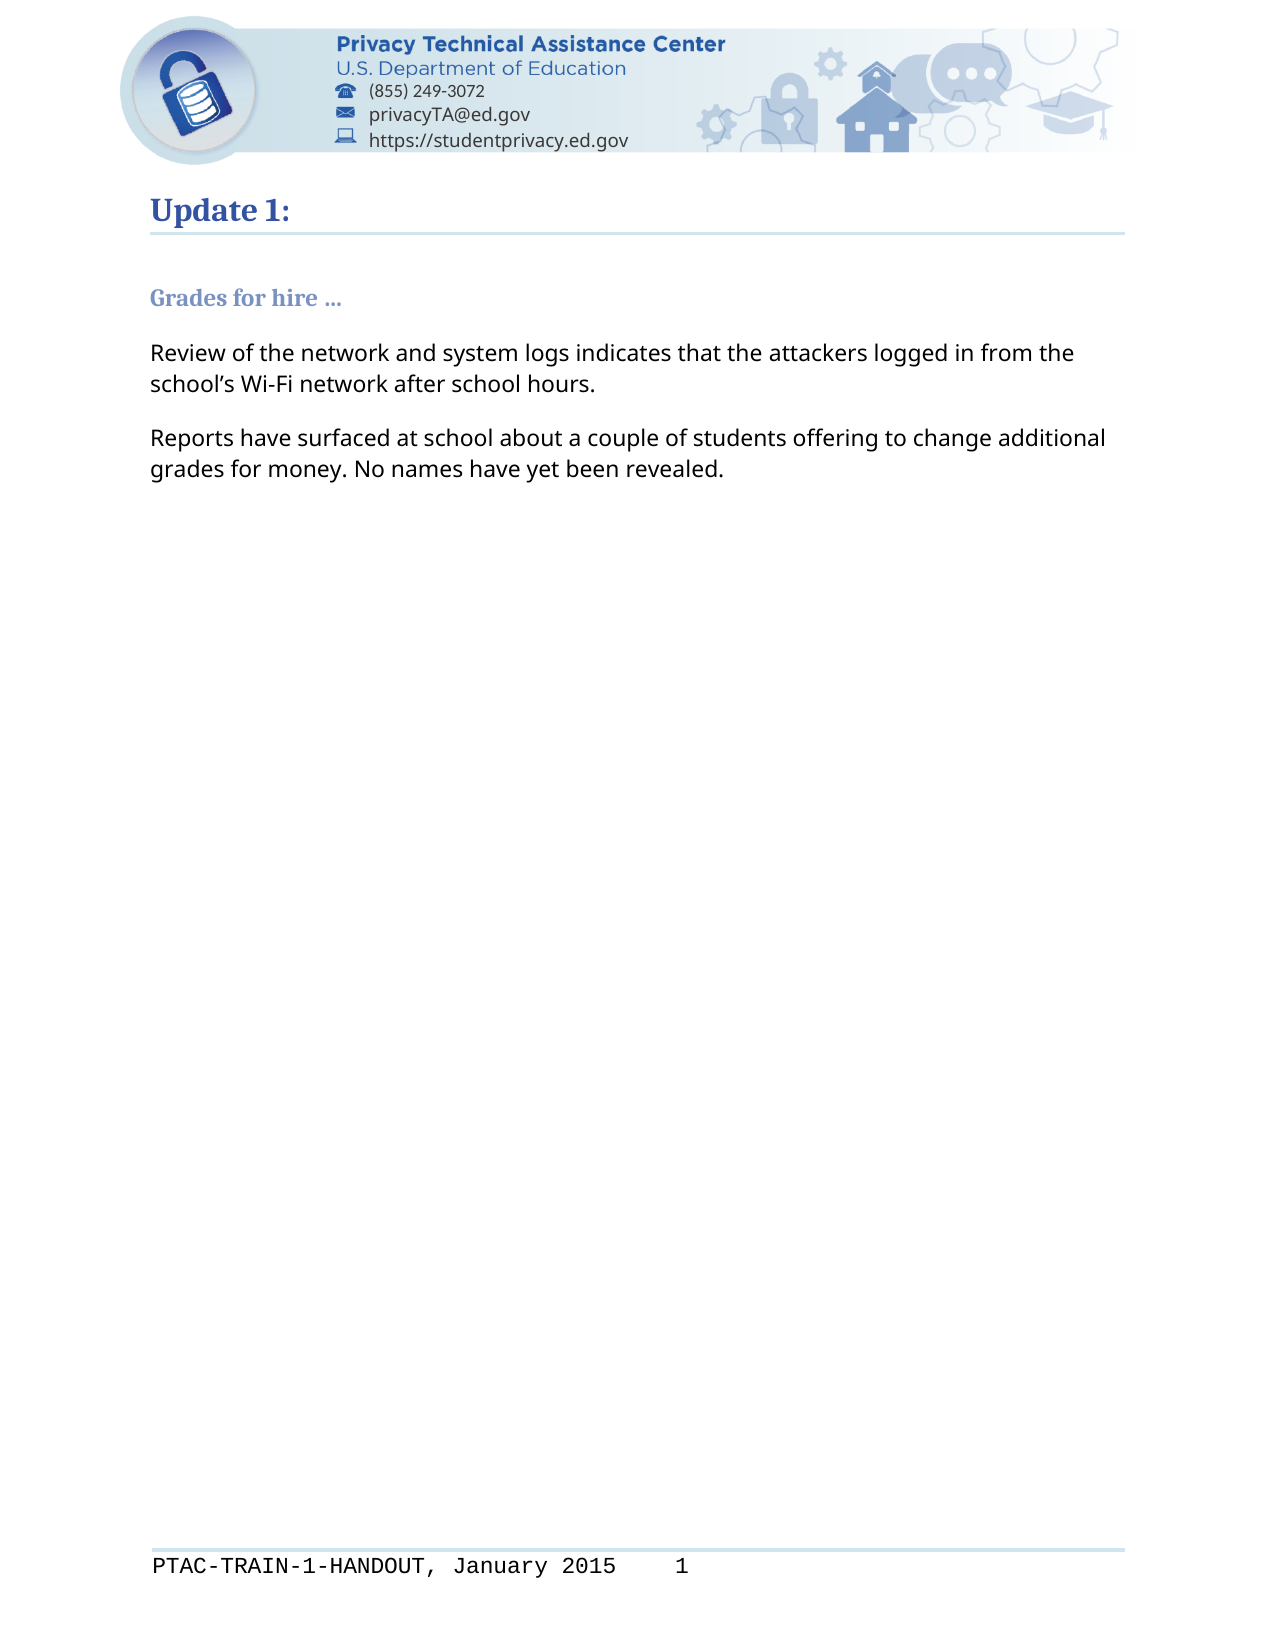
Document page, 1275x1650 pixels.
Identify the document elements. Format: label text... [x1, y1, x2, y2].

picture [91, 13, 1186, 166]
text Review of the network and system logs indicates that the attackers logged in from the school’s Wi-Fi network after school hours. [150, 337, 1125, 399]
title Update 1: [150, 191, 1125, 232]
text Reports have surfaced at school about a couple of students offering to change additional grades for money. No names have yet been revealed. [150, 422, 1125, 484]
subtitle Grades for hire … [150, 254, 1125, 320]
